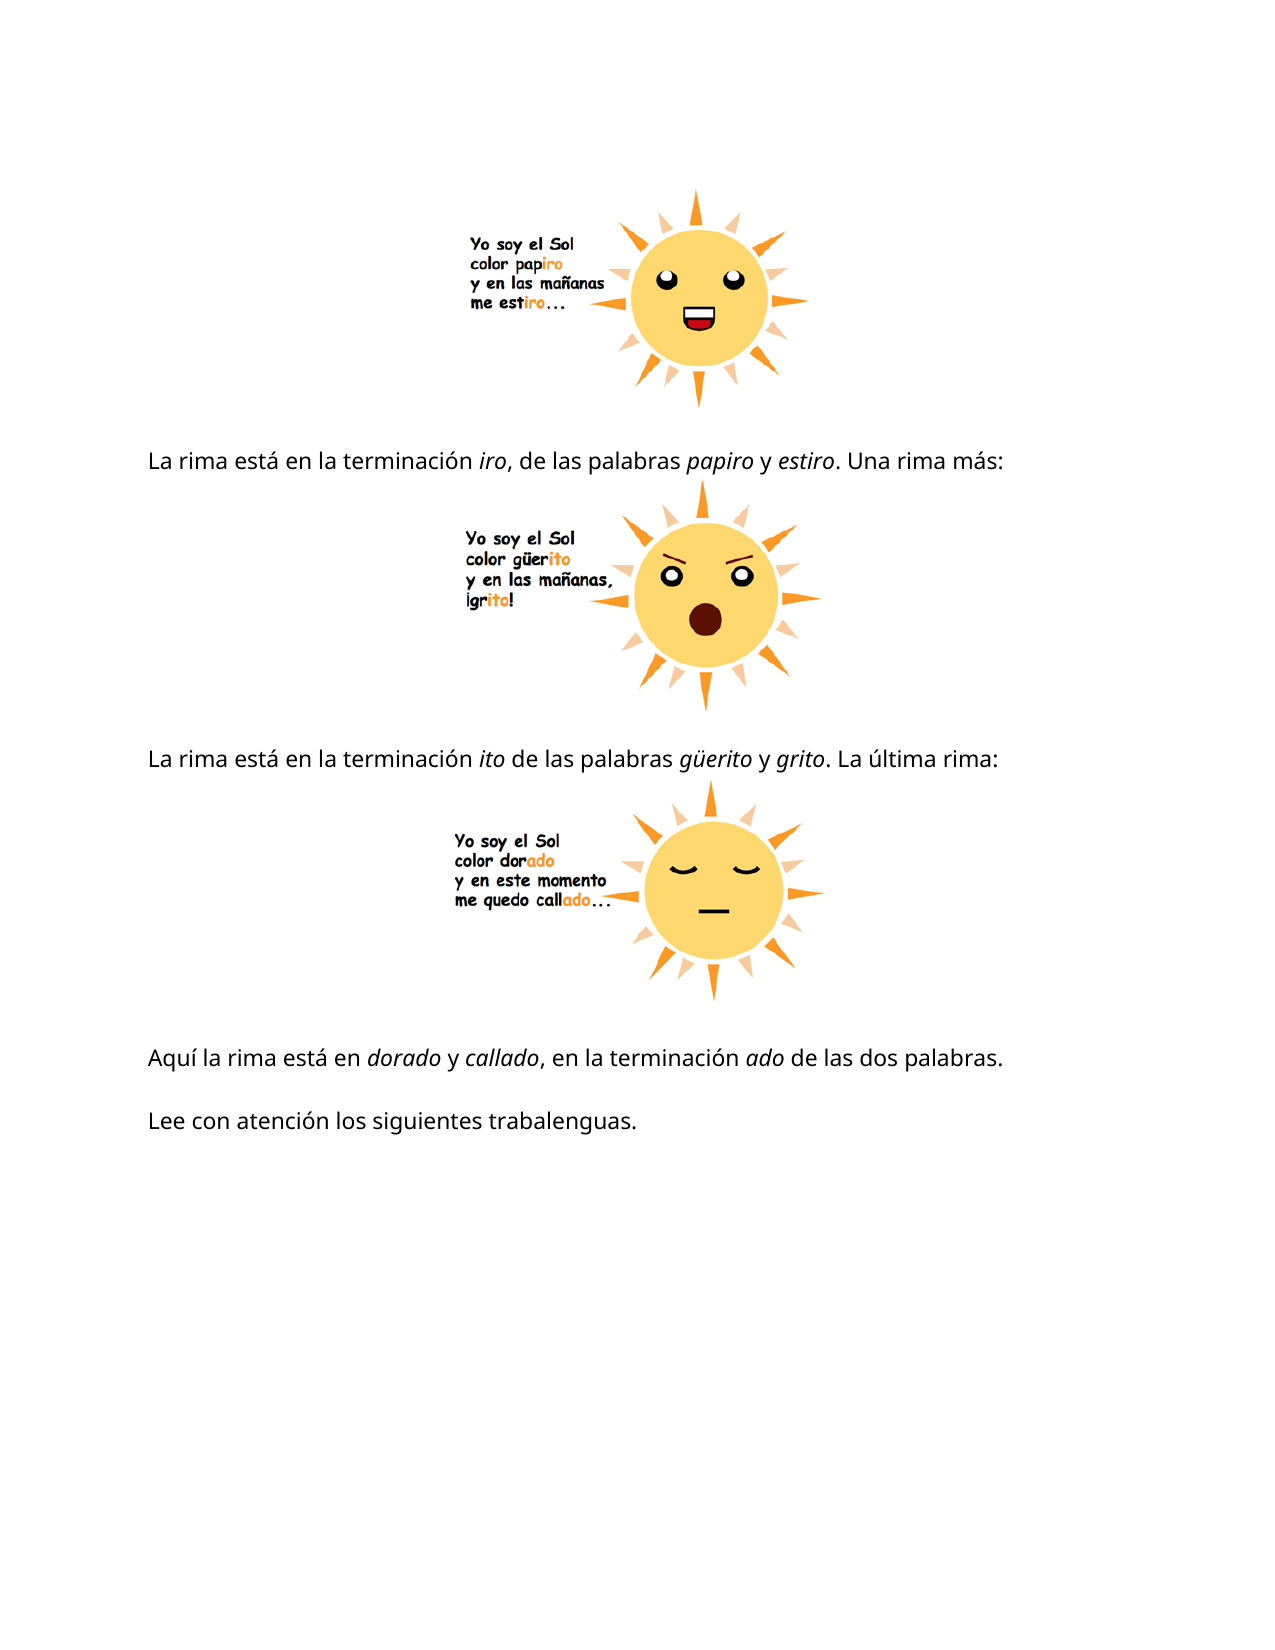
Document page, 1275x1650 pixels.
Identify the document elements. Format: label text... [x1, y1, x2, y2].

picture [439, 774, 836, 1011]
text Lee con atención los siguientes trabalenguas. [148, 1105, 1127, 1136]
picture [457, 177, 819, 414]
text La rima está en la terminación ito de las palabras güerito y grito. La última rima: [148, 743, 1127, 775]
picture [454, 476, 821, 713]
text La rima está en la terminación iro, de las palabras papiro y estiro. Una rima más: [148, 445, 1127, 476]
text Aquí la rima está en dorado y callado, en la terminación ado de las dos palabras. [148, 1042, 1127, 1073]
